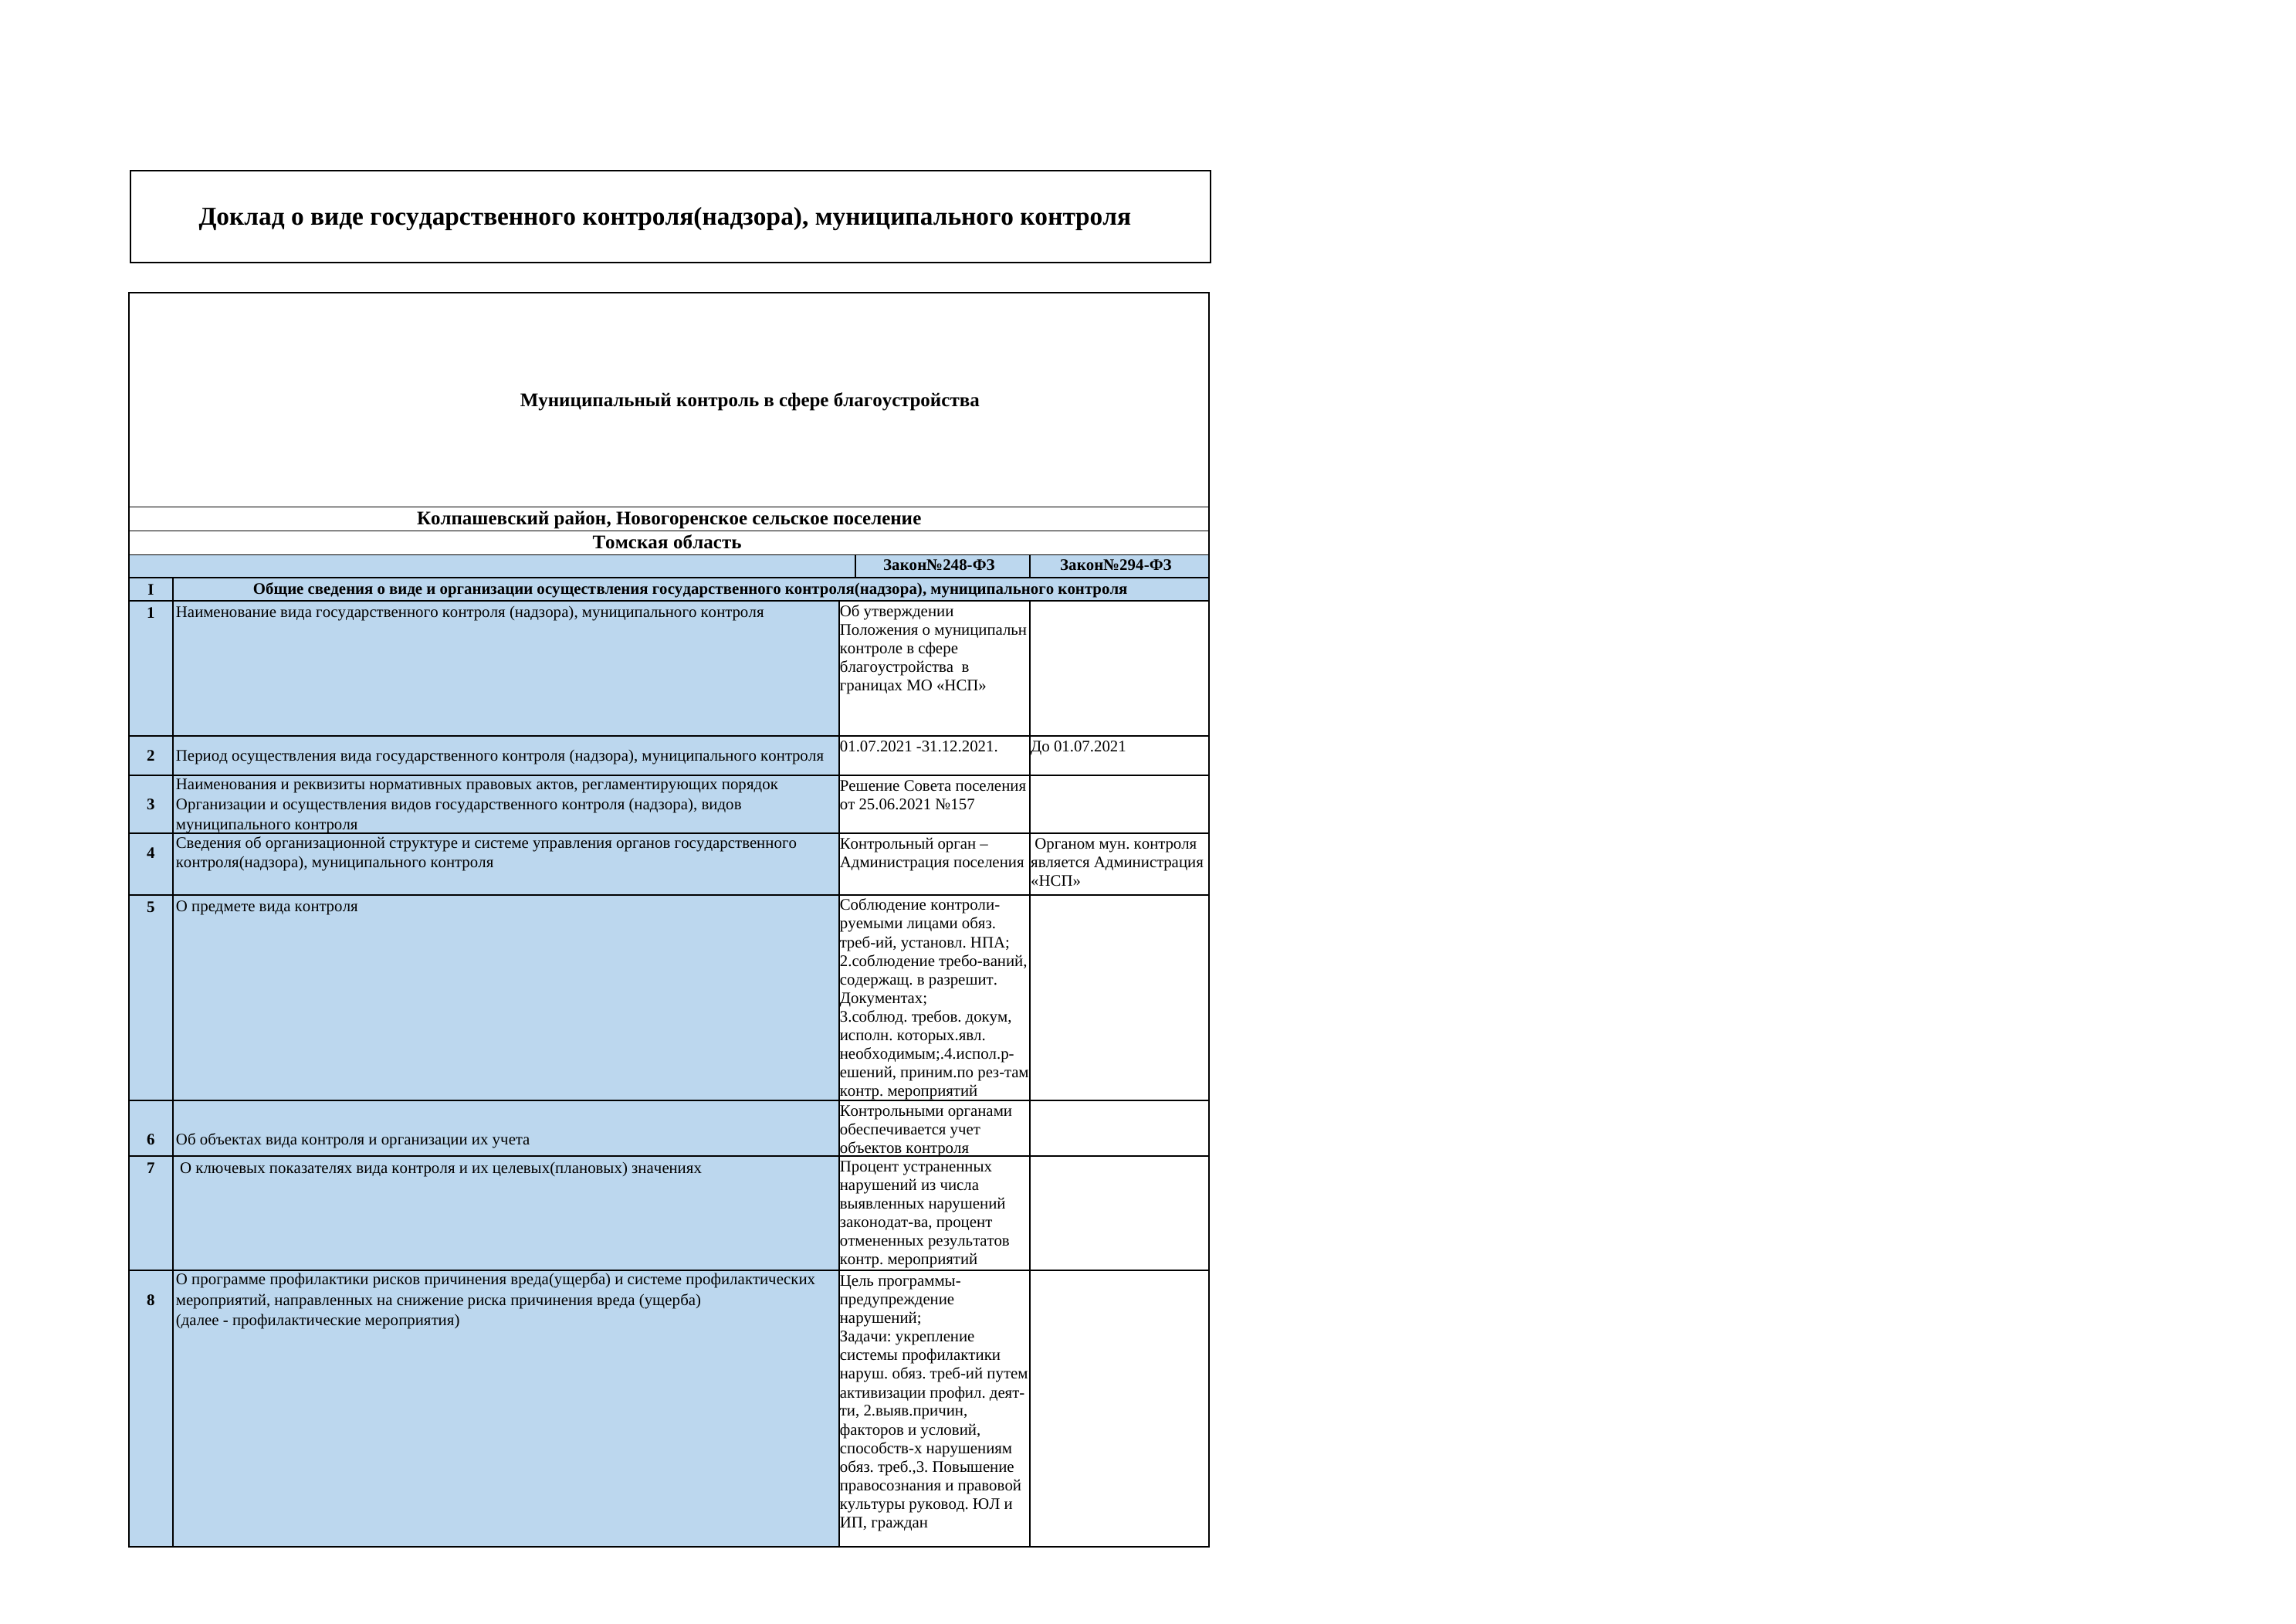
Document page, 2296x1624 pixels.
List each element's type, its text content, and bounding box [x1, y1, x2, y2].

table_cell 01.07.2021 -31.12.2021. [840, 737, 1029, 775]
table_cell 1 [130, 602, 172, 735]
table_cell [1031, 896, 1208, 1100]
table_cell Решение Совета поселения от 25.06.2021 №157 [840, 776, 1029, 832]
table_cell Наименования и реквизиты нормативных правовых актов, регламентирующих порядок Организации и осуществления видов государственного контроля (надзора), видов муниципального контроля [174, 776, 838, 832]
table_cell [1031, 602, 1208, 735]
table_cell 3 [130, 776, 172, 832]
table_cell Период осуществления вида государственного контроля (надзора), муниципального контроля [174, 737, 838, 775]
table_cell О программе профилактики рисков причинения вреда(ущерба) и системе профилактических мероприятий, направленных на снижение риска причинения вреда (ущерба) (далее - профилактические мероприятия) [174, 1271, 838, 1546]
table_cell Общие сведения о виде и организации осуществления государственного контроля(надзора), муниципального контроля [174, 578, 1208, 600]
table_cell 2 [130, 737, 172, 775]
table_cell 7 [130, 1157, 172, 1270]
table_cell Сведения об организационной структуре и системе управления органов государственного контроля(надзора), муниципального контроля [174, 834, 838, 894]
table_cell [1031, 1271, 1208, 1546]
table_cell Процент устраненных нарушений из числа выявленных нарушений законодат-ва, процент отмененных результатов контр. мероприятий [840, 1157, 1029, 1270]
table_cell [130, 555, 855, 577]
table_cell [1031, 1157, 1208, 1270]
table_cell 5 [130, 896, 172, 1100]
table_cell Контрольными органами обеспечивается учет объектов контроля [840, 1101, 1029, 1155]
table_cell Наименование вида государственного контроля (надзора), муниципального контроля [174, 602, 838, 735]
table_cell 4 [130, 834, 172, 894]
table_cell До 01.07.2021 [1031, 737, 1208, 775]
table_cell I [130, 578, 172, 600]
table_cell Цель программы- предупреждение нарушений; Задачи: укрепление системы профилактики наруш. обяз. треб-ий путем активизации профил. деят-ти, 2.выяв.причин, факторов и условий, способств-х нарушениям обяз. треб.,3. Повышение правосознания и правовой культуры руковод. ЮЛ и ИП, граждан [840, 1271, 1029, 1546]
table_cell Колпашевский район, Новогоренское сельское поселение [130, 507, 1208, 530]
table_cell О предмете вида контроля [174, 896, 838, 1100]
table_cell [1031, 776, 1208, 832]
table_cell 6 [130, 1101, 172, 1155]
table_cell Соблюдение контроли-руемыми лицами обяз. треб-ий, установл. НПА; 2.соблюдение требо-ваний, содержащ. в разрешит. Документах; 3.соблюд. требов. докум, исполн. которых.явл. необходимым;.4.испол.р-ешений, приним.по рез-там контр. мероприятий [840, 896, 1029, 1100]
table_cell 8 [130, 1271, 172, 1546]
table_cell Закон№248-ФЗ [856, 555, 1029, 577]
table_cell Закон№294-ФЗ [1031, 555, 1208, 577]
table_cell Об объектах вида контроля и организации их учета [174, 1101, 838, 1155]
table_cell Томская область [130, 531, 1208, 554]
table_cell Об утверждении Положения о муниципальн контроле в сфере благоустройства в границах МО «НСП» [840, 602, 1029, 735]
table_cell Органом мун. контроля является Администрация «НСП» [1031, 834, 1208, 894]
text Доклад о виде государственного контроля(надзора), муниципального контроля [198, 201, 2183, 230]
table_cell О ключевых показателях вида контроля и их целевых(плановых) значениях [174, 1157, 838, 1270]
table_header Муниципальный контроль в сфере благоустройства [130, 293, 1208, 507]
table_cell Контрольный орган – Администрация поселения [840, 834, 1029, 894]
table_cell [1031, 1101, 1208, 1155]
